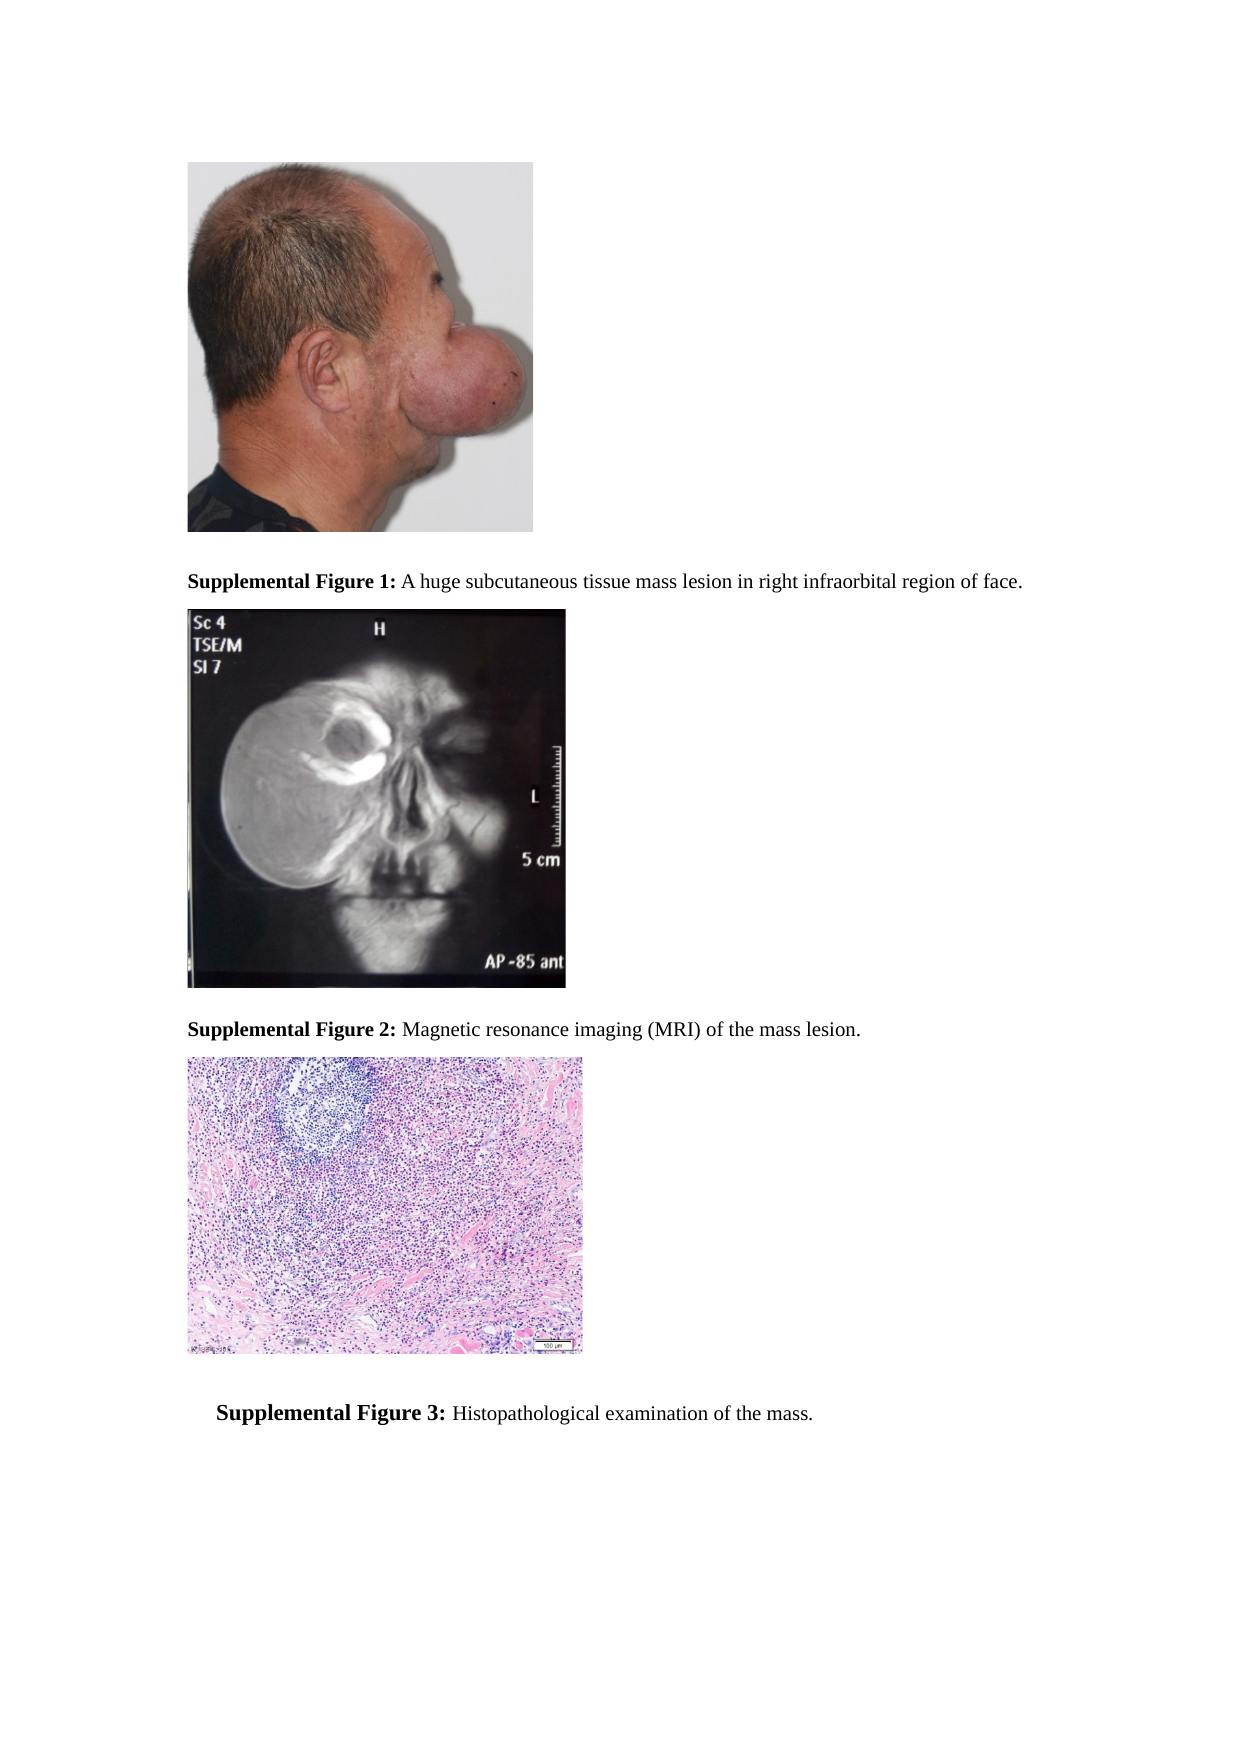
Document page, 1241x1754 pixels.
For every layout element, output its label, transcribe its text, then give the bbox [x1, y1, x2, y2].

text Supplemental Figure 3: Histopathological examination of the mass. [187, 1396, 1053, 1428]
picture [187, 609, 566, 988]
text Supplemental Figure 2: Magnetic resonance imaging (MRI) of the mass lesion. [187, 1013, 1053, 1046]
text Supplemental Figure 1: A huge subcutaneous tissue mass lesion in right infraorbital region of face. [187, 565, 1053, 598]
picture [187, 162, 534, 532]
picture [187, 1057, 583, 1354]
